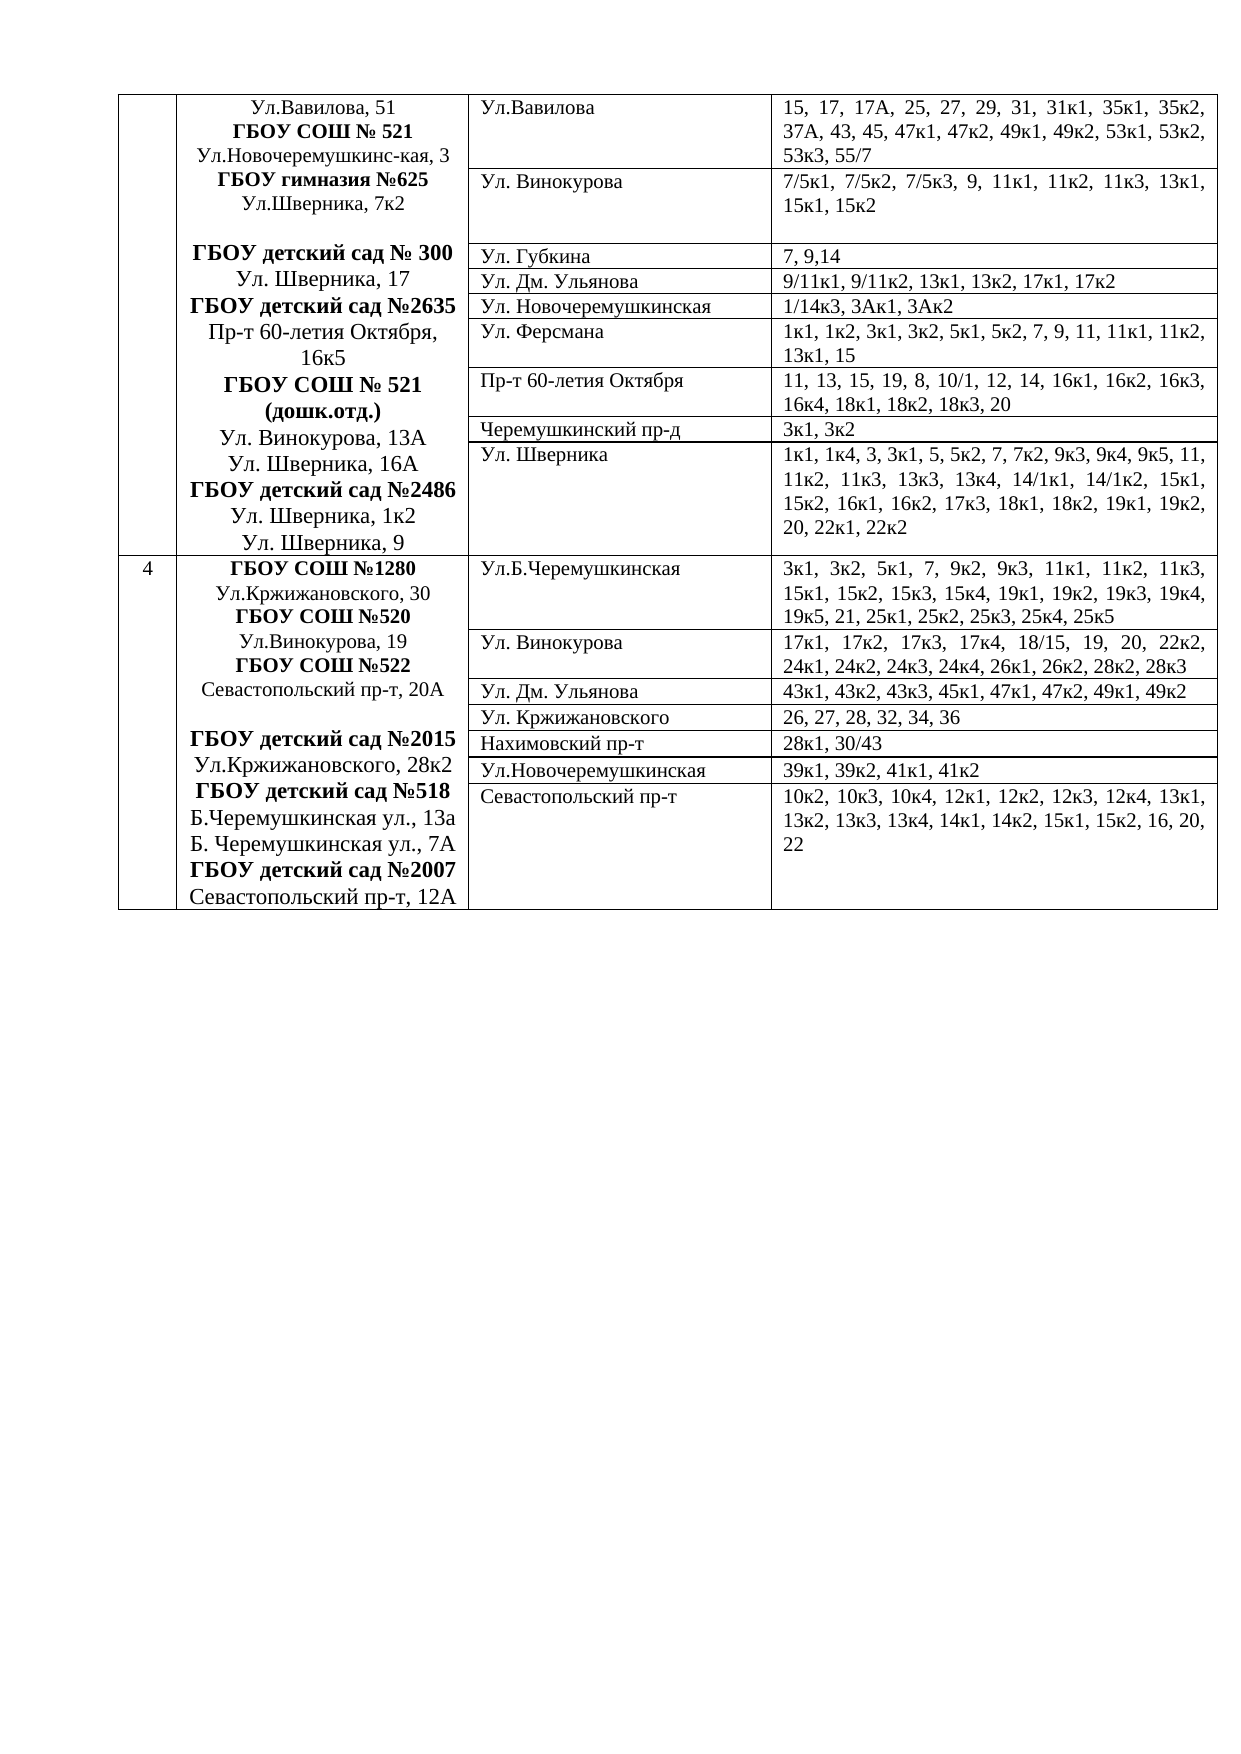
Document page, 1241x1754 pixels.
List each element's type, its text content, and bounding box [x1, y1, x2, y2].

table_cell ГБОУ СОШ №1280 Ул.Кржижановского, 30 ГБОУ СОШ №520 Ул.Винокурова, 19 ГБОУ СОШ №522 Севастопольский пр-т, 20А ГБОУ детский сад №2015 Ул.Кржижановского, 28к2 ГБОУ детский сад №518 Б.Черемушкинская ул., 13а Б. Черемушкинская ул., 7А ГБОУ детский сад №2007 Севастопольский пр-т, 12А [177, 556, 468, 909]
table_cell 11, 13, 15, 19, 8, 10/1, 12, 14, 16к1, 16к2, 16к3, 16к4, 18к1, 18к2, 18к3, 20 [772, 368, 1217, 416]
table_cell Ул.Новочеремушкинская [469, 758, 771, 783]
table_cell 17к1, 17к2, 17к3, 17к4, 18/15, 19, 20, 22к2, 24к1, 24к2, 24к3, 24к4, 26к1, 26к2, 28к2, 28к3 [772, 630, 1217, 678]
table_cell 1/14к3, 3Ак1, 3Ак2 [772, 294, 1217, 318]
table_cell 1к1, 1к2, 3к1, 3к2, 5к1, 5к2, 7, 9, 11, 11к1, 11к2, 13к1, 15 [772, 319, 1217, 367]
table_cell Ул.Вавилова [469, 95, 771, 168]
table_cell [177, 95, 468, 555]
table_cell Ул. Кржижановского [469, 705, 771, 730]
table_cell Ул. Ферсмана [469, 319, 771, 367]
table_cell Ул. Новочеремушкинская [469, 294, 771, 318]
table_cell 10к2, 10к3, 10к4, 12к1, 12к2, 12к3, 12к4, 13к1, 13к2, 13к3, 13к4, 14к1, 14к2, 15к1, 15к2, 16, 20, 22 [772, 784, 1217, 909]
table_cell Ул.Б.Черемушкинская [469, 556, 771, 628]
table_cell Ул. Дм. Ульянова [469, 679, 771, 704]
table_cell 4 [119, 556, 176, 909]
table_cell 26, 27, 28, 32, 34, 36 [772, 705, 1217, 730]
table_cell 7/5к1, 7/5к2, 7/5к3, 9, 11к1, 11к2, 11к3, 13к1, 15к1, 15к2 [772, 169, 1217, 243]
table_cell Нахимовский пр-т [469, 731, 771, 756]
table_cell Ул. Дм. Ульянова [469, 269, 771, 293]
table_cell 3 [119, 95, 176, 555]
table_cell 3к1, 3к2 [772, 417, 1217, 441]
table_cell Ул. Винокурова [469, 169, 771, 243]
table_cell 3к1, 3к2, 5к1, 7, 9к2, 9к3, 11к1, 11к2, 11к3, 15к1, 15к2, 15к3, 15к4, 19к1, 19к2, 19к3, 19к4, 19к5, 21, 25к1, 25к2, 25к3, 25к4, 25к5 [772, 556, 1217, 628]
table_cell 43к1, 43к2, 43к3, 45к1, 47к1, 47к2, 49к1, 49к2 [772, 679, 1217, 704]
table_cell 39к1, 39к2, 41к1, 41к2 [772, 758, 1217, 783]
table_cell Черемушкинский пр-д [469, 417, 771, 441]
table_cell 28к1, 30/43 [772, 731, 1217, 756]
table_cell Ул. Губкина [469, 244, 771, 268]
table_cell 1к1, 1к4, 3, 3к1, 5, 5к2, 7, 7к2, 9к3, 9к4, 9к5, 11, 11к2, 11к3, 13к3, 13к4, 14/1к1, 14/1к2, 15к1, 15к2, 16к1, 16к2, 17к3, 18к1, 18к2, 19к1, 19к2, 20, 22к1, 22к2 [772, 443, 1217, 555]
table_cell Севастопольский пр-т [469, 784, 771, 909]
table_cell 7, 9,14 [772, 244, 1217, 268]
table_cell Ул. Винокурова [469, 630, 771, 678]
table_cell 15, 17, 17А, 25, 27, 29, 31, 31к1, 35к1, 35к2, 37А, 43, 45, 47к1, 47к2, 49к1, 49к2, 53к1, 53к2, 53к3, 55/7 [772, 95, 1217, 168]
table_cell 9/11к1, 9/11к2, 13к1, 13к2, 17к1, 17к2 [772, 269, 1217, 293]
table_cell Ул. Шверника [469, 443, 771, 555]
table_cell Пр-т 60-летия Октября [469, 368, 771, 416]
